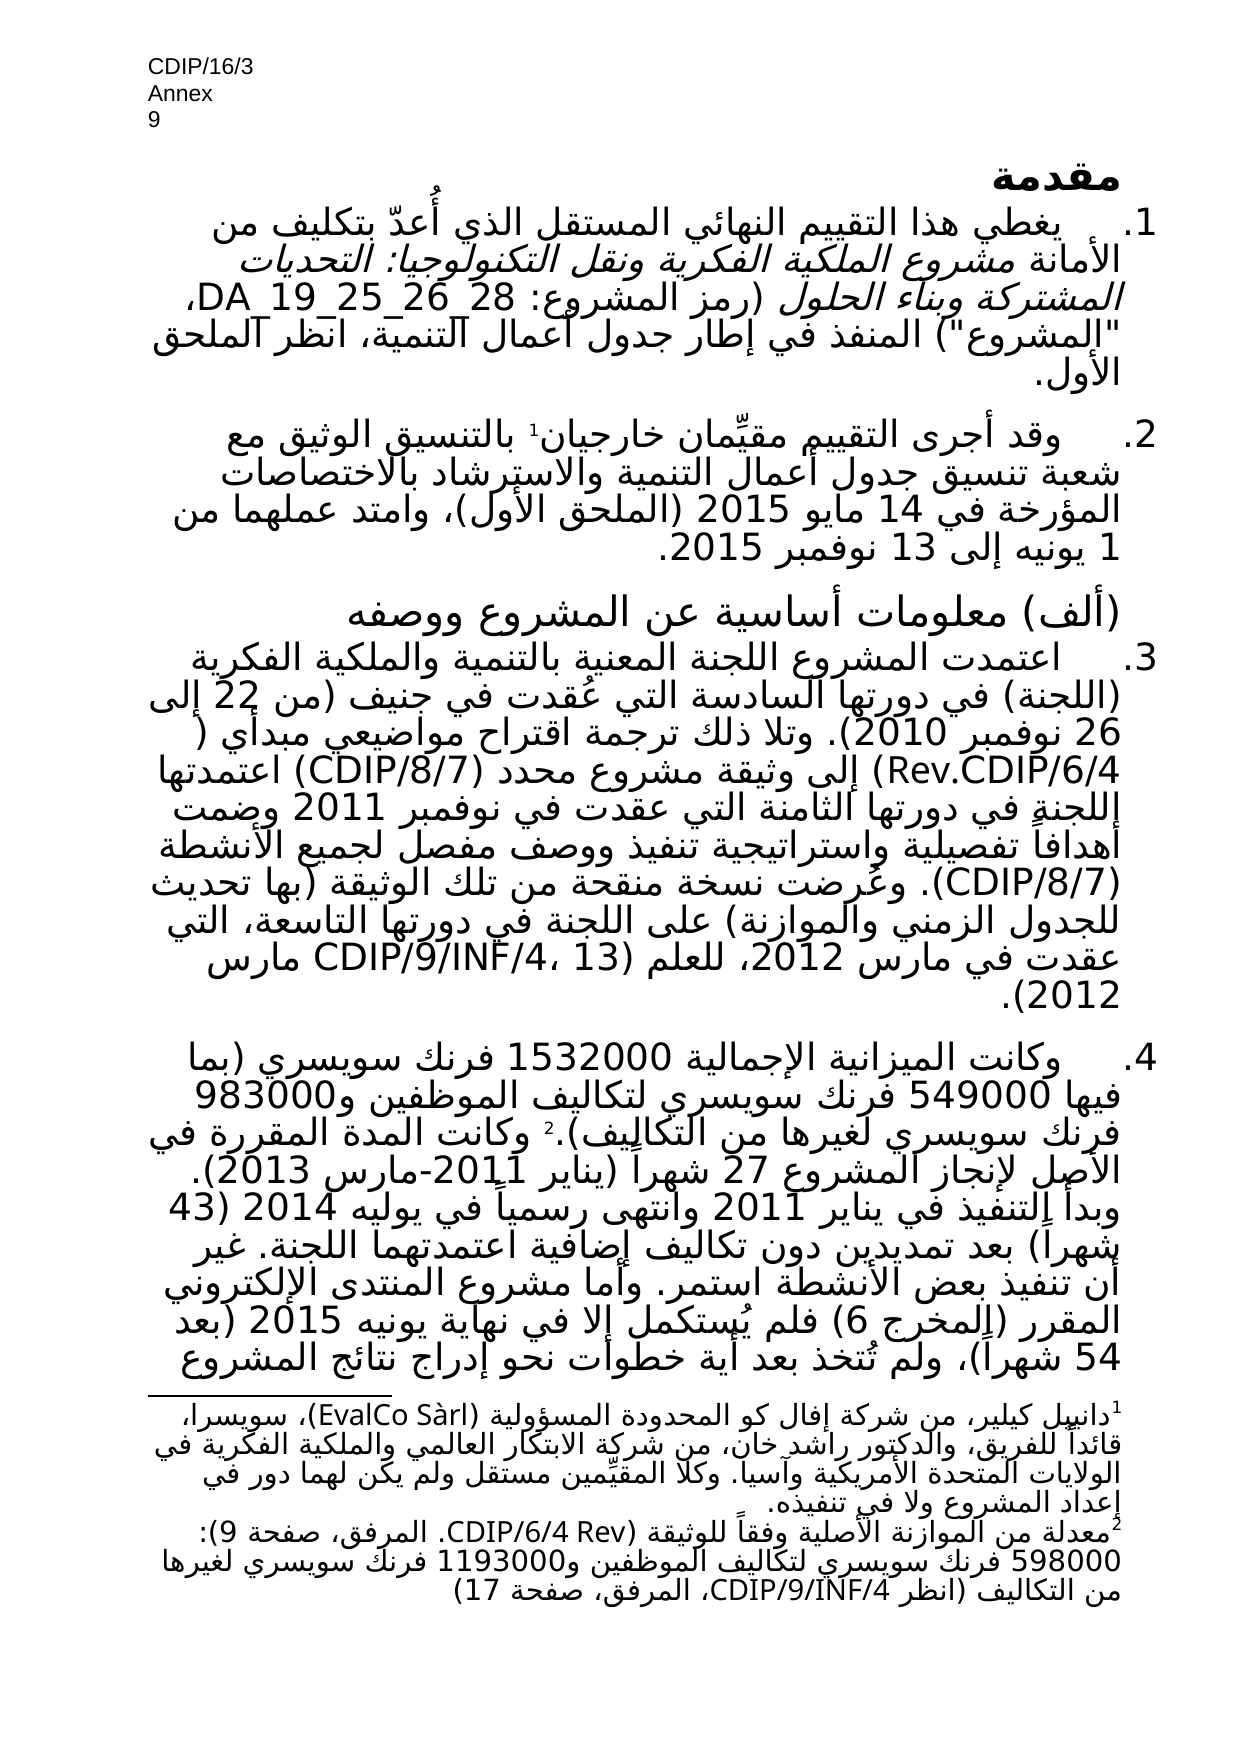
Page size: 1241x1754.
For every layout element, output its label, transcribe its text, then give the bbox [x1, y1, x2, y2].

subtitle مقدمة [148, 157, 1122, 199]
list يغطي هذا التقييم النهائي المستقل الذي أُعدّ بتكليف من الأمانة مشروع الملكية الفكرية ونقل التكنولوجيا: التحديات المشتركة وبناء الحلول (رمز المشروع: DA_19_25_26_28، "المشروع") المنفذ في إطار جدول أعمال التنمية، انظر الملحق الأول. [148, 205, 1122, 393]
text اعتمدت المشروع اللجنة المعنية بالتنمية والملكية الفكرية (اللجنة) في دورتها السادسة التي عُقدت في جنيف (من 22 إلى 26 نوفمبر 2010). وتلا ذلك ترجمة اقتراح مواضيعي مبدأي ( Rev.CDIP/6/4) إلى وثيقة مشروع محدد (CDIP/8/7) اعتمدتها اللجنة في دورتها الثامنة التي عقدت في نوفمبر 2011 وضمت أهدافاً تفصيلية واستراتيجية تنفيذ ووصف مفصل لجميع الأنشطة (CDIP/8/7). وعُرضت نسخة منقحة من تلك الوثيقة (بها تحديث للجدول الزمني والموازنة) على اللجنة في دورتها التاسعة، التي عقدت في مارس 2012، للعلم (CDIP/9/INF/4، 13 مارس 2012). [148, 641, 1122, 1016]
text وقد أجرى التقييم مقيِّمان خارجيان بالتنسيق الوثيق مع شعبة تنسيق جدول أعمال التنمية والاسترشاد بالاختصاصات المؤرخة في 14 مايو 2015 (الملحق الأول)، وامتد عملهما من 1 يونيه إلى 13 نوفمبر 2015. [148, 418, 1122, 568]
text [148, 1041, 1122, 1378]
subtitle (ألف) معلومات أساسية عن المشروع ووصفه [148, 593, 1122, 634]
